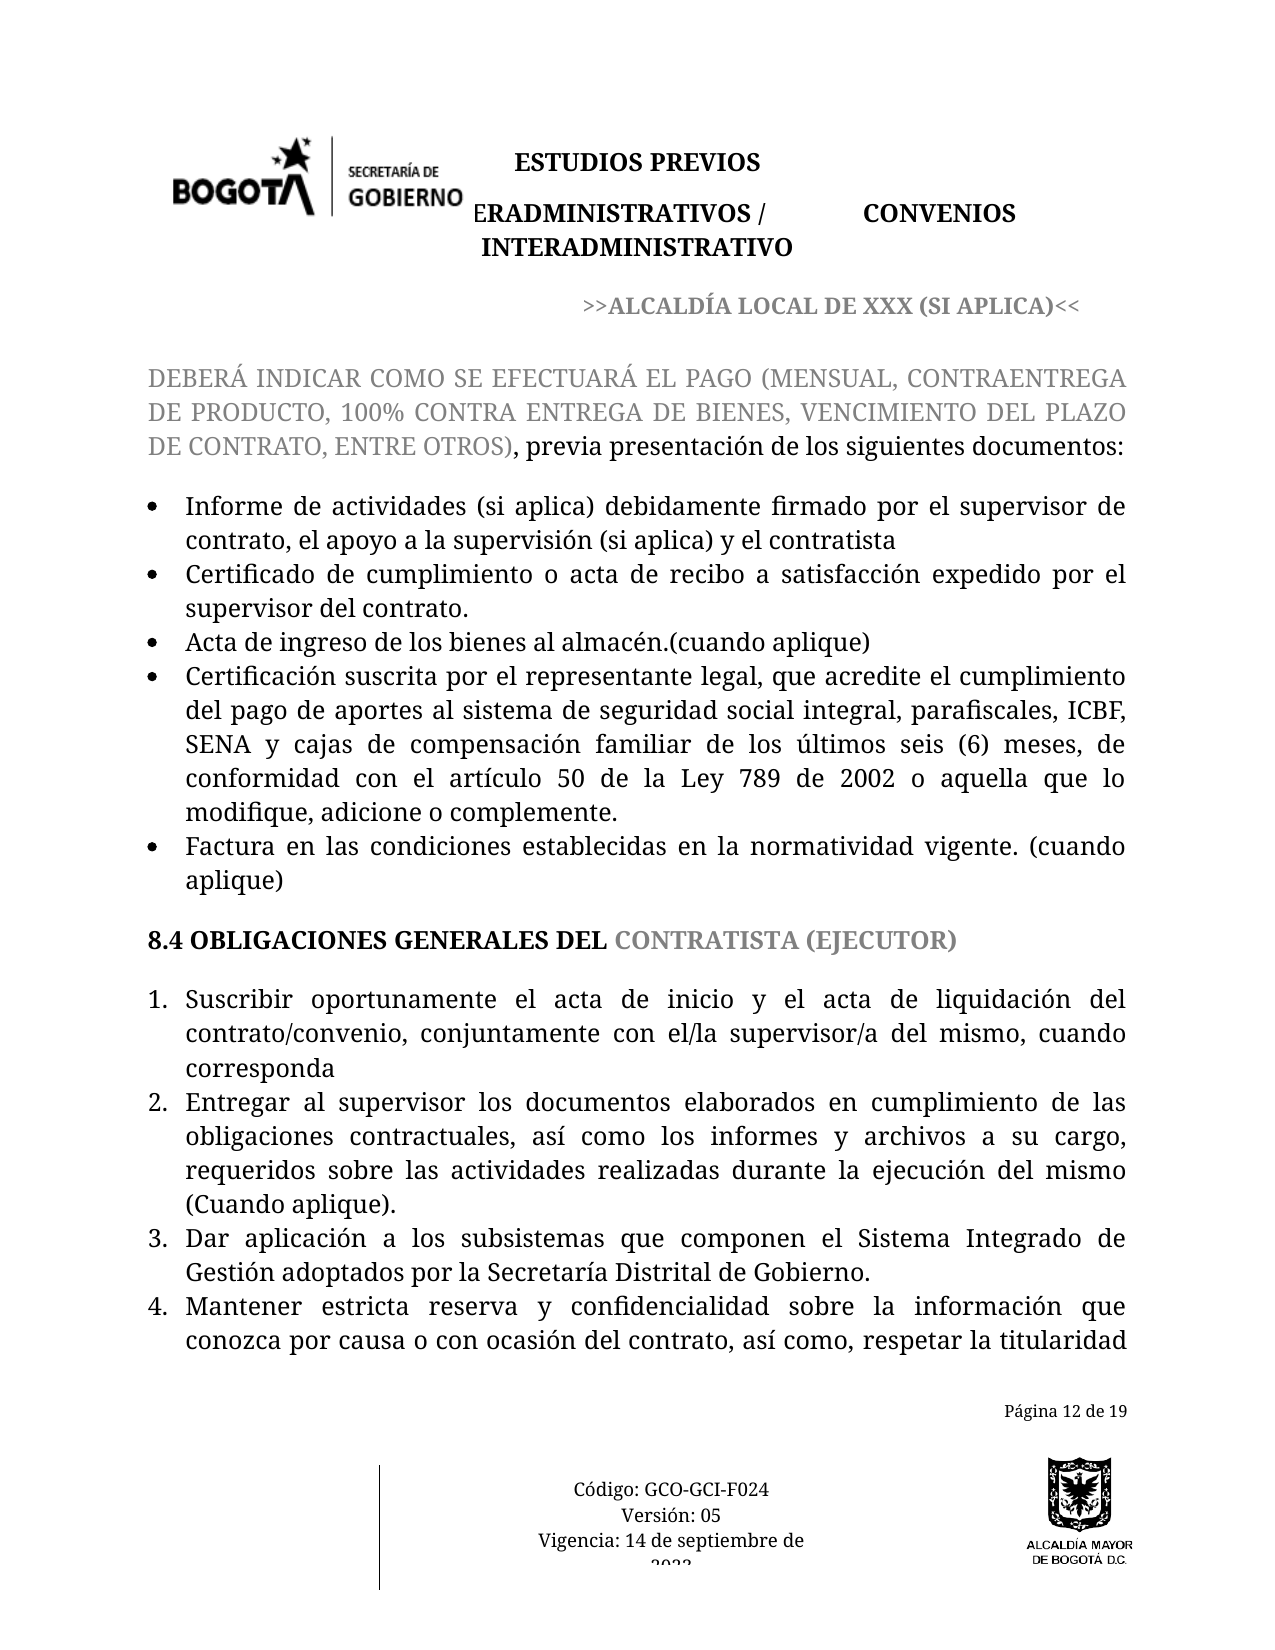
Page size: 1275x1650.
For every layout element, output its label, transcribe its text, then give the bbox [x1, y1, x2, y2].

text DEBERÁ INDICAR COMO SE EFECTUARÁ EL PAGO (MENSUAL, CONTRAENTREGA DE PRODUCTO, 100% CONTRA ENTREGA DE BIENES, VENCIMIENTO DEL PLAZO DE CONTRATO, ENTRE OTROS), previa presentación de los siguientes documentos: [148, 361, 1127, 463]
list Entregar al supervisor los documentos elaborados en cumplimiento de las obligaciones contractuales, así como los informes y archivos a su cargo, requeridos sobre las actividades realizadas durante la ejecución del mismo (Cuando aplique). [148, 1084, 1127, 1221]
picture [147, 113, 475, 232]
picture [1026, 1457, 1133, 1564]
text 8.4 OBLIGACIONES GENERALES DEL CONTRATISTA (EJECUTOR) [148, 922, 1127, 957]
list Certificación suscrita por el representante legal, que acredite el cumplimiento del pago de aportes al sistema de seguridad social integral, parafiscales, ICBF, SENA y cajas de compensación familiar de los últimos seis (6) meses, de conformidad con el artículo 50 de la Ley 789 de 2002 o aquella que lo modifique, adicione o complemente. [148, 658, 1127, 829]
list Dar aplicación a los subsistemas que componen el Sistema Integrado de Gestión adoptados por la Secretaría Distrital de Gobierno. [148, 1221, 1127, 1289]
list Informe de actividades (si aplica) debidamente firmado por el supervisor de contrato, el apoyo a la supervisión (si aplica) y el contratista [148, 488, 1127, 556]
list Certificado de cumplimiento o acta de recibo a satisfacción expedido por el supervisor del contrato. [148, 556, 1127, 624]
list Factura en las condiciones establecidas en la normatividad vigente. (cuando aplique) [148, 829, 1127, 897]
list Acta de ingreso de los bienes al almacén.(cuando aplique) [148, 624, 1127, 658]
list Suscribir oportunamente el acta de inicio y el acta de liquidación del contrato/convenio, conjuntamente con el/la supervisor/a del mismo, cuando corresponda [148, 982, 1127, 1084]
